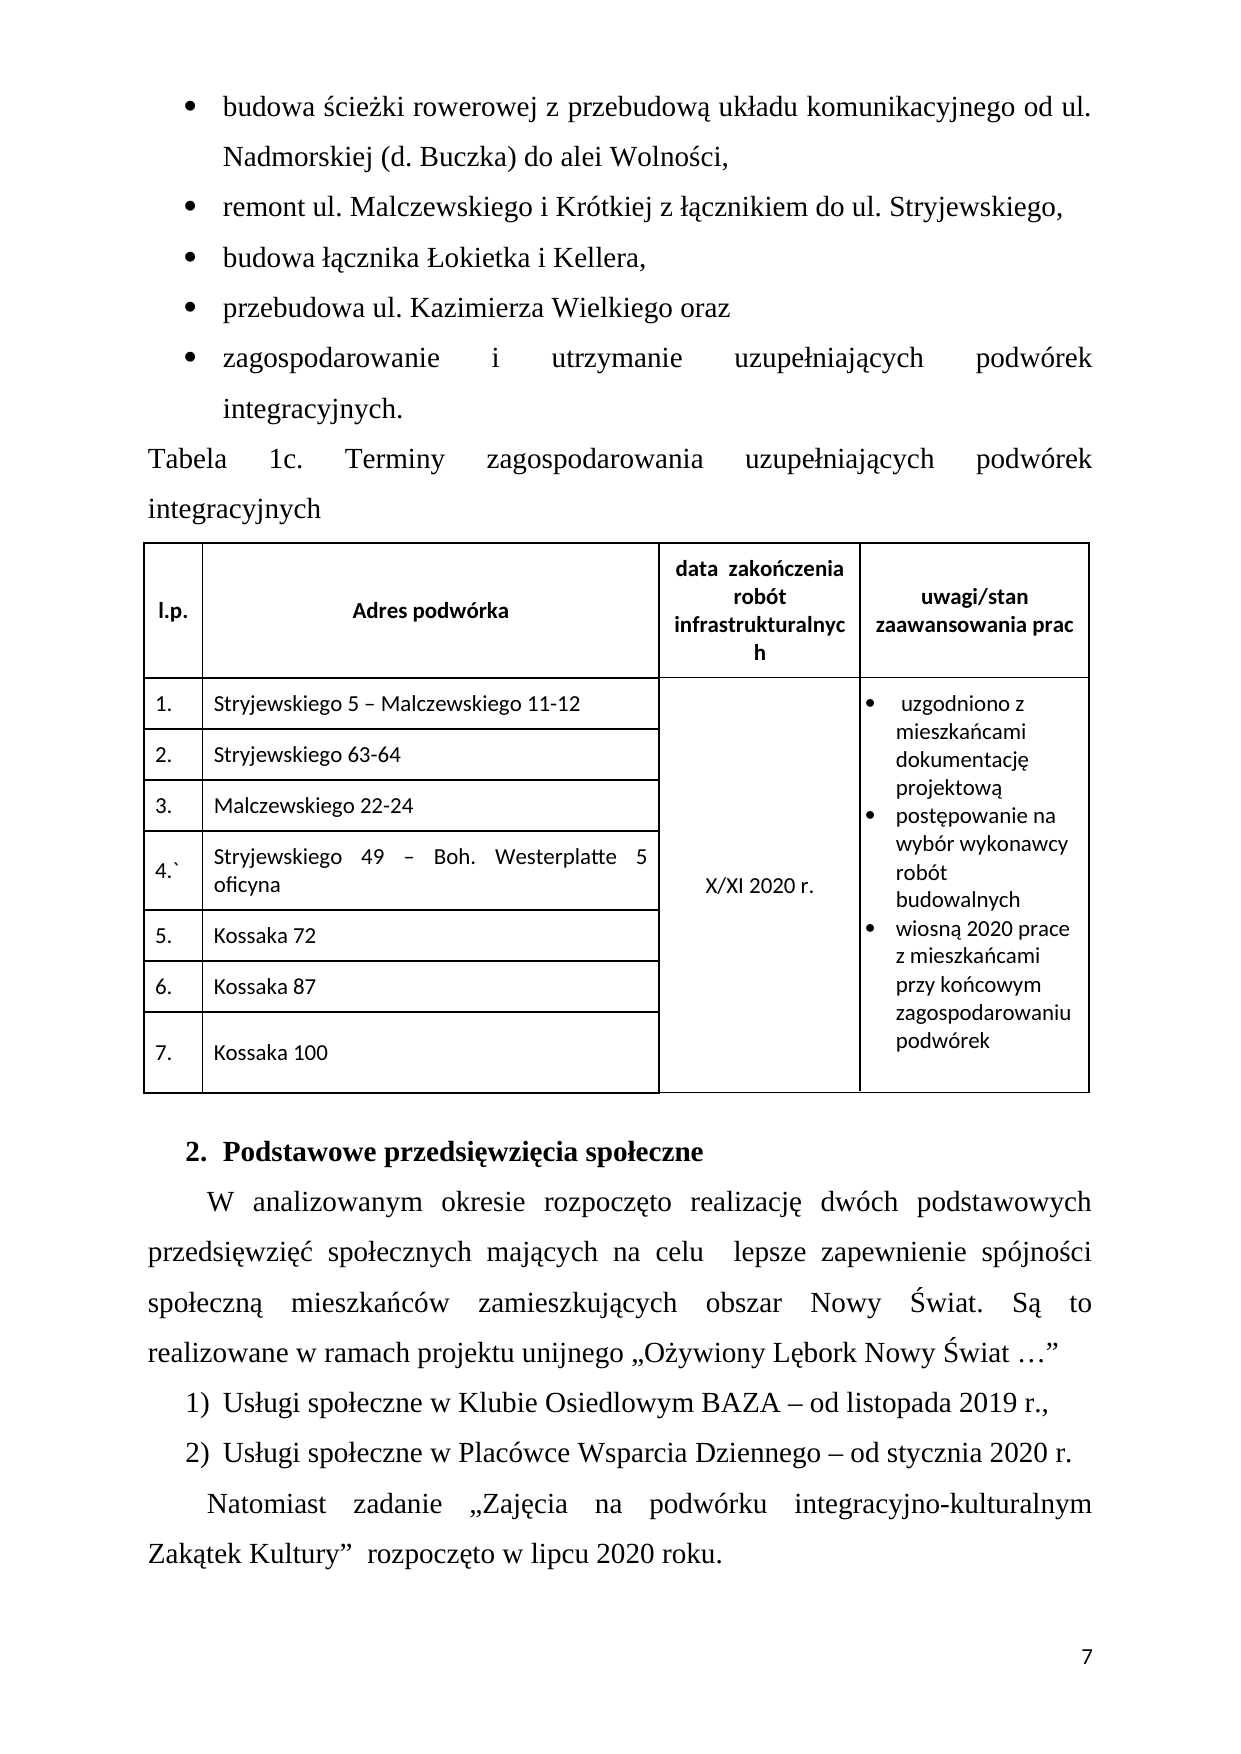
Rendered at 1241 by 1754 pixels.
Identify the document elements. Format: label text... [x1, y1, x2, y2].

table_cell Stryjewskiego 63-64 [203, 730, 658, 779]
text Tabela 1c. Terminy zagospodarowania uzupełniających podwórek integracyjnych [148, 441, 1093, 525]
list budowa ścieżki rowerowej z przebudową układu komunikacyjnego od ul. Nadmorskiej (d. Buczka) do alei Wolności, [185, 89, 1093, 173]
table_cell Stryjewskiego 49 – Boh. Westerplatte 5 oficyna [203, 832, 658, 909]
table_cell Kossaka 72 [203, 911, 658, 960]
table_cell 7. [145, 1013, 202, 1092]
table_header uwagi/stan zaawansowania prac [861, 544, 1088, 677]
table_cell 4.` [145, 832, 202, 909]
list zagospodarowanie i utrzymanie uzupełniających podwórek integracyjnych. [185, 341, 1093, 424]
list przebudowa ul. Kazimierza Wielkiego oraz [185, 290, 1093, 324]
text W analizowanym okresie rozpoczęto realizację dwóch podstawowych przedsięwzięć społecznych mających na celu lepsze zapewnienie spójności społeczną mieszkańców zamieszkujących obszar Nowy Świat. Są to realizowane w ramach projektu unijnego „Ożywiony Lębork Nowy Świat …” [148, 1184, 1093, 1368]
table_cell Stryjewskiego 5 – Malczewskiego 11-12 [203, 679, 658, 728]
table_header l.p. [145, 544, 202, 677]
table_cell Malczewskiego 22-24 [203, 781, 658, 830]
table_cell uzgodniono z mieszkańcami dokumentację projektową postępowanie na wybór wykonawcy robót budowalnych wiosną 2020 prace z mieszkańcami przy końcowym zagospodarowaniu podwórek [860, 678, 1088, 1092]
list Podstawowe przedsięwzięcia społeczne [185, 1134, 1093, 1167]
table_cell 2. [145, 730, 202, 779]
table_cell 6. [145, 962, 202, 1011]
table_header Adres podwórka [203, 544, 658, 677]
list remont ul. Malczewskiego i Krótkiej z łącznikiem do ul. Stryjewskiego, [185, 189, 1093, 223]
text Natomiast zadanie „Zajęcia na podwórku integracyjno-kulturalnym Zakątek Kultury” rozpoczęto w lipcu 2020 roku. [148, 1486, 1093, 1570]
list Usługi społeczne w Placówce Wsparcia Dziennego – od stycznia 2020 r. [185, 1436, 1093, 1469]
table_header data zakończenia robót infrastrukturalnych [660, 544, 859, 677]
table_cell Kossaka 100 [203, 1013, 658, 1092]
table_cell X/XI 2020 r. [660, 678, 860, 1092]
table_cell 3. [145, 781, 202, 830]
table_cell 5. [145, 911, 202, 960]
table_cell Kossaka 87 [203, 962, 658, 1011]
list Usługi społeczne w Klubie Osiedlowym BAZA – od listopada 2019 r., [185, 1385, 1093, 1419]
table_cell 1. [145, 679, 202, 728]
list budowa łącznika Łokietka i Kellera, [185, 240, 1093, 273]
